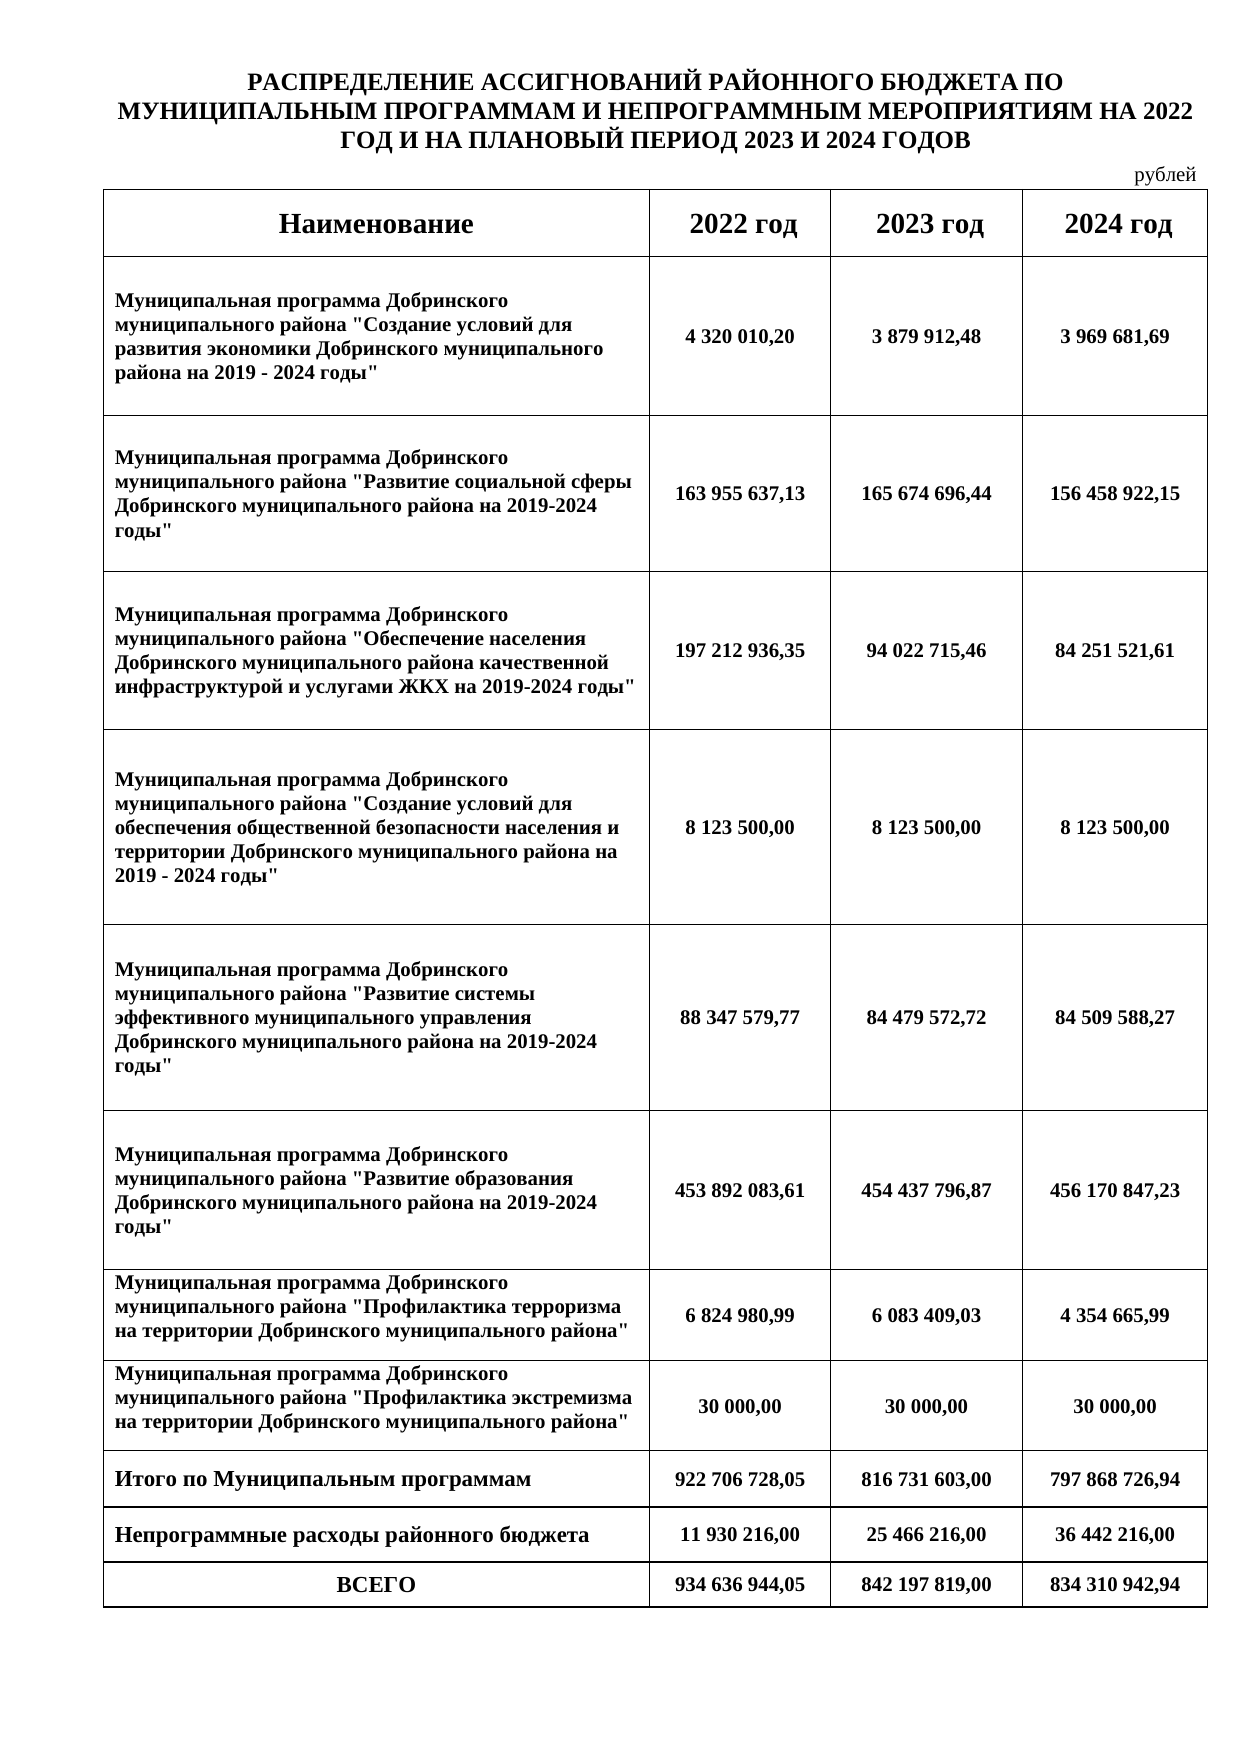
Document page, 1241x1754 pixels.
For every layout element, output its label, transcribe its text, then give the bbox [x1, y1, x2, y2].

table_cell 456 170 847,23 [1023, 1111, 1207, 1269]
table_cell 25 466 216,00 [831, 1508, 1022, 1561]
table_cell рублей [103, 162, 1207, 189]
table_cell Муниципальная программа Добринского муниципального района "Обеспечение населения Добринского муниципального района качественной инфраструктурой и услугами ЖКХ на 2019-2024 годы" [104, 572, 649, 729]
table_cell 30 000,00 [650, 1361, 830, 1450]
table_cell 8 123 500,00 [1023, 730, 1207, 924]
table_cell 2024 год [1023, 190, 1207, 256]
table_cell 3 879 912,48 [831, 257, 1022, 415]
table_cell 2022 год [650, 190, 830, 256]
table_cell 2023 год [831, 190, 1022, 256]
table_cell 30 000,00 [831, 1361, 1022, 1450]
table_cell 454 437 796,87 [831, 1111, 1022, 1269]
table_cell 84 251 521,61 [1023, 572, 1207, 729]
table_cell 11 930 216,00 [650, 1508, 830, 1561]
table_cell Муниципальная программа Добринского муниципального района "Создание условий для обеспечения общественной безопасности населения и территории Добринского муниципального района на 2019 - 2024 годы" [104, 730, 649, 924]
table_cell Муниципальная программа Добринского муниципального района "Создание условий для развития экономики Добринского муниципального района на 2019 - 2024 годы" [104, 257, 649, 415]
table_cell 3 969 681,69 [1023, 257, 1207, 415]
table_cell 84 479 572,72 [831, 925, 1022, 1110]
table_header РАСПРЕДЕЛЕНИЕ АССИГНОВАНИЙ РАЙОННОГО БЮДЖЕТА ПО МУНИЦИПАЛЬНЫМ ПРОГРАММАМ И НЕПРОГРАММНЫМ МЕРОПРИЯТИЯМ НА 2022 ГОД И НА ПЛАНОВЫЙ ПЕРИОД 2023 И 2024 ГОДОВ [103, 59, 1207, 162]
table_cell Муниципальная программа Добринского муниципального района "Развитие образования Добринского муниципального района на 2019-2024 годы" [104, 1111, 649, 1269]
table_cell 84 509 588,27 [1023, 925, 1207, 1110]
table_cell Итого по Муниципальным программам [104, 1451, 649, 1506]
table_cell 834 310 942,94 [1023, 1563, 1207, 1606]
table_cell 36 442 216,00 [1023, 1508, 1207, 1561]
table_cell Муниципальная программа Добринского муниципального района "Профилактика терроризма на территории Добринского муниципального района" [104, 1270, 649, 1360]
table_cell 156 458 922,15 [1023, 416, 1207, 571]
table_cell 4 320 010,20 [650, 257, 830, 415]
table_cell 8 123 500,00 [831, 730, 1022, 924]
table_cell 30 000,00 [1023, 1361, 1207, 1450]
table_cell 842 197 819,00 [831, 1563, 1022, 1606]
table_cell 6 083 409,03 [831, 1270, 1022, 1360]
table_cell 197 212 936,35 [650, 572, 830, 729]
table_cell 163 955 637,13 [650, 416, 830, 571]
table_cell 453 892 083,61 [650, 1111, 830, 1269]
table_cell 797 868 726,94 [1023, 1451, 1207, 1506]
table_cell 88 347 579,77 [650, 925, 830, 1110]
table_cell 8 123 500,00 [650, 730, 830, 924]
table_cell 934 636 944,05 [650, 1563, 830, 1606]
table_cell 165 674 696,44 [831, 416, 1022, 571]
table_cell Наименование [104, 190, 649, 256]
table_cell 816 731 603,00 [831, 1451, 1022, 1506]
table_cell Муниципальная программа Добринского муниципального района "Развитие системы эффективного муниципального управления Добринского муниципального района на 2019-2024 годы" [104, 925, 649, 1110]
table_cell 6 824 980,99 [650, 1270, 830, 1360]
table_cell 4 354 665,99 [1023, 1270, 1207, 1360]
table_cell 94 022 715,46 [831, 572, 1022, 729]
table_cell Муниципальная программа Добринского муниципального района "Профилактика экстремизма на территории Добринского муниципального района" [104, 1361, 649, 1450]
table_cell Муниципальная программа Добринского муниципального района "Развитие социальной сферы Добринского муниципального района на 2019-2024 годы" [104, 416, 649, 571]
table_cell ВСЕГО [104, 1563, 649, 1606]
table_cell Непрограммные расходы районного бюджета [104, 1508, 649, 1561]
table_cell 922 706 728,05 [650, 1451, 830, 1506]
